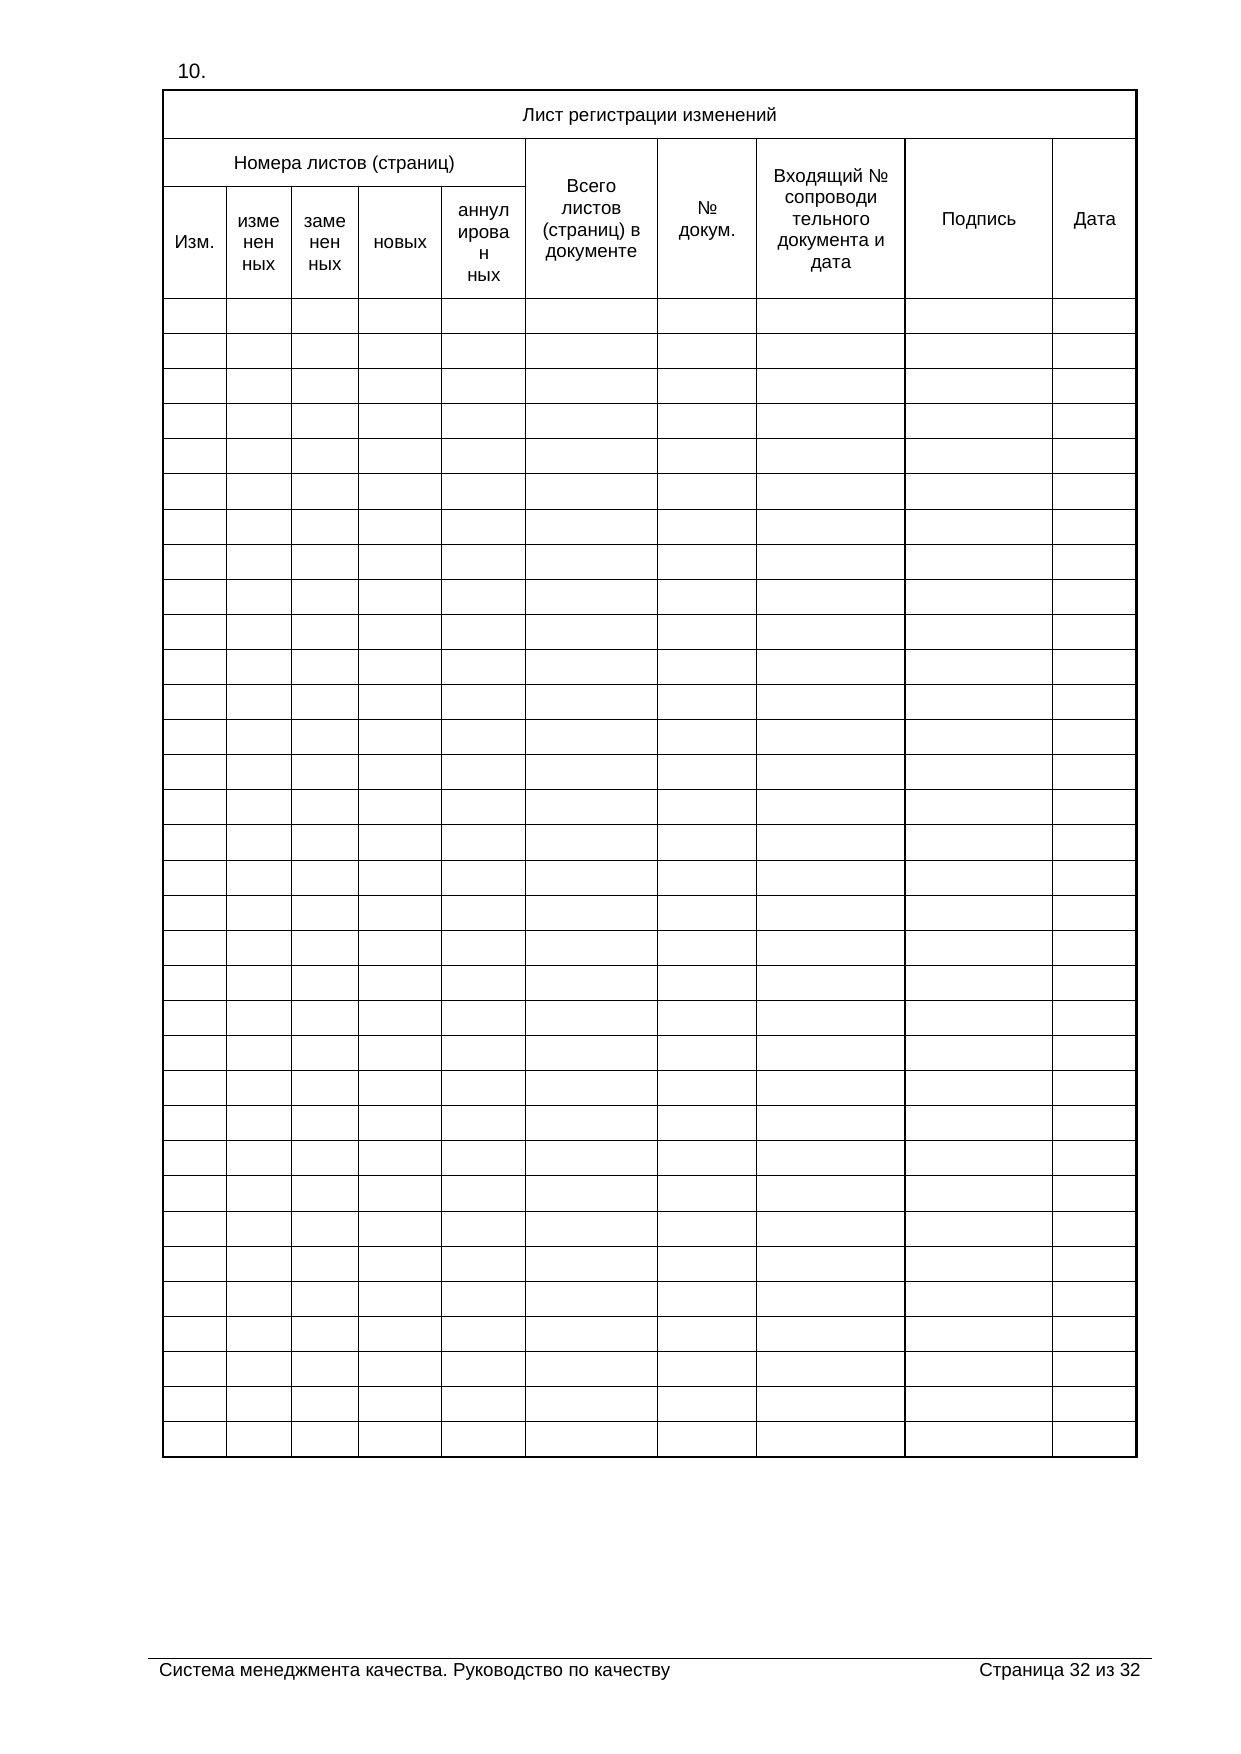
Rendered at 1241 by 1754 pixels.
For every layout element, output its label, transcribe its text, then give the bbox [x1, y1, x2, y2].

table_cell [906, 1036, 1052, 1070]
table_cell [292, 1282, 358, 1316]
table_cell [227, 510, 291, 543]
table_cell [906, 299, 1052, 333]
table_cell [757, 369, 904, 403]
table_cell [526, 861, 657, 894]
table_cell [658, 1282, 756, 1316]
table_cell [292, 404, 358, 438]
table_cell [292, 580, 358, 614]
table_cell [359, 861, 441, 894]
table_cell [442, 1422, 525, 1456]
table_cell [757, 1247, 904, 1281]
table_cell [164, 755, 226, 789]
table_cell [292, 1106, 358, 1140]
table_cell [164, 545, 226, 579]
table_cell [227, 1352, 291, 1386]
table_cell [442, 1106, 525, 1140]
table_cell [906, 1282, 1052, 1316]
table_cell [227, 825, 291, 859]
table_cell [757, 615, 904, 649]
table_cell [1053, 825, 1135, 859]
table_cell [1053, 896, 1135, 930]
table_cell [164, 685, 226, 719]
table_cell [1053, 1176, 1135, 1211]
table_cell [757, 650, 904, 684]
table_cell [292, 1036, 358, 1070]
table_cell [164, 1141, 226, 1175]
table_cell новых [359, 187, 441, 298]
table_cell [526, 510, 657, 543]
table_cell [906, 685, 1052, 719]
table_cell [359, 615, 441, 649]
table_cell [292, 334, 358, 368]
table_cell [227, 474, 291, 508]
table_cell [757, 1106, 904, 1140]
table_cell [359, 1317, 441, 1351]
table_cell [526, 1176, 657, 1211]
table_cell [1053, 1106, 1135, 1140]
table_cell [1053, 439, 1135, 473]
table_cell [906, 1141, 1052, 1175]
table_cell [526, 650, 657, 684]
table_cell [359, 1106, 441, 1140]
table_cell [526, 580, 657, 614]
table_cell [442, 580, 525, 614]
table_cell [359, 1036, 441, 1070]
table_cell [1053, 1247, 1135, 1281]
table_cell [442, 369, 525, 403]
table_cell [658, 615, 756, 649]
table_cell [292, 510, 358, 543]
table_cell [1053, 1071, 1135, 1105]
table_cell [526, 369, 657, 403]
table_cell [442, 685, 525, 719]
table_cell [359, 510, 441, 543]
table_cell [227, 1317, 291, 1351]
table_cell [292, 545, 358, 579]
table_cell [442, 790, 525, 824]
table_cell [526, 790, 657, 824]
table_cell [359, 1387, 441, 1421]
table_cell [292, 1071, 358, 1105]
table_cell [292, 1001, 358, 1035]
table_cell [164, 299, 226, 333]
table_cell [906, 720, 1052, 754]
table_cell [526, 1212, 657, 1246]
table_cell [757, 1422, 904, 1456]
table_cell [164, 1282, 226, 1316]
table_cell [292, 1317, 358, 1351]
table_cell [1053, 510, 1135, 543]
table_cell [442, 334, 525, 368]
table_cell [227, 1071, 291, 1105]
table_cell [658, 404, 756, 438]
table_cell [906, 615, 1052, 649]
table_cell [442, 825, 525, 859]
table_cell [359, 1141, 441, 1175]
table_cell [757, 755, 904, 789]
table_cell [1053, 1001, 1135, 1035]
table_cell [757, 861, 904, 894]
table_cell [164, 1071, 226, 1105]
table_cell [526, 1071, 657, 1105]
table_cell [164, 369, 226, 403]
table_cell [164, 825, 226, 859]
table_cell [757, 896, 904, 930]
table_cell [1053, 299, 1135, 333]
table_cell [227, 1422, 291, 1456]
table_cell [658, 1247, 756, 1281]
table_cell [658, 650, 756, 684]
table_cell [526, 825, 657, 859]
table_cell [359, 1212, 441, 1246]
table_cell [526, 1317, 657, 1351]
table_cell [906, 474, 1052, 508]
table_cell Входящий № сопроводи тельного документа и дата [757, 139, 904, 298]
table_cell [906, 1176, 1052, 1211]
table_cell [292, 1247, 358, 1281]
table_cell Подпись [906, 139, 1052, 298]
table_cell [658, 334, 756, 368]
table_cell [526, 896, 657, 930]
table_cell [1053, 1387, 1135, 1421]
table_cell [292, 861, 358, 894]
table_cell [227, 861, 291, 894]
table_cell [906, 1071, 1052, 1105]
table_cell [359, 1422, 441, 1456]
table_cell [442, 1387, 525, 1421]
table_cell [526, 685, 657, 719]
table_cell заменен ных [292, 187, 358, 298]
table_cell [292, 685, 358, 719]
table_cell [757, 1036, 904, 1070]
table_cell [292, 1176, 358, 1211]
table_cell [658, 685, 756, 719]
table_cell [164, 1387, 226, 1421]
table_cell [292, 369, 358, 403]
table_cell [658, 1176, 756, 1211]
table_cell [359, 685, 441, 719]
table_cell [359, 1352, 441, 1386]
table_cell [906, 545, 1052, 579]
table_cell [359, 1001, 441, 1035]
table_cell [442, 299, 525, 333]
table_cell [526, 439, 657, 473]
table_cell [164, 896, 226, 930]
table_cell [359, 1071, 441, 1105]
table_cell [164, 334, 226, 368]
table_cell [906, 896, 1052, 930]
table_cell [658, 755, 756, 789]
table_cell [292, 1387, 358, 1421]
table_cell [164, 1422, 226, 1456]
table_cell [442, 510, 525, 543]
table_cell [906, 966, 1052, 1000]
table_cell [906, 755, 1052, 789]
table_cell [164, 650, 226, 684]
table_cell [1053, 685, 1135, 719]
table_cell [526, 1106, 657, 1140]
table_cell [1053, 334, 1135, 368]
table_cell [658, 1141, 756, 1175]
table_cell [526, 615, 657, 649]
table_cell [442, 861, 525, 894]
table_cell [757, 720, 904, 754]
table_cell [164, 966, 226, 1000]
table_cell [526, 299, 657, 333]
table_cell [292, 1352, 358, 1386]
table_cell [292, 1422, 358, 1456]
table_cell [227, 334, 291, 368]
table_cell [292, 439, 358, 473]
table_cell [227, 790, 291, 824]
table_cell [359, 1176, 441, 1211]
table_cell [1053, 615, 1135, 649]
table_cell [658, 896, 756, 930]
table_cell [906, 650, 1052, 684]
table_cell [292, 790, 358, 824]
table_cell [526, 1247, 657, 1281]
table_cell [442, 474, 525, 508]
table_cell [757, 1317, 904, 1351]
table_cell [359, 1282, 441, 1316]
table_cell [658, 1001, 756, 1035]
table_cell [227, 615, 291, 649]
table_cell [1053, 650, 1135, 684]
table_cell [227, 404, 291, 438]
table_cell [757, 1141, 904, 1175]
table_cell [1053, 369, 1135, 403]
table_cell [227, 720, 291, 754]
table_cell [757, 1001, 904, 1035]
table_cell [292, 650, 358, 684]
table_cell Номера листов (страниц) [164, 139, 525, 186]
table_cell [658, 1071, 756, 1105]
table_cell [227, 369, 291, 403]
table_cell [906, 1247, 1052, 1281]
table_cell [658, 439, 756, 473]
table_cell [757, 580, 904, 614]
table_cell [164, 510, 226, 543]
table_cell [292, 1141, 358, 1175]
table_cell [164, 474, 226, 508]
table_cell [442, 545, 525, 579]
table_cell [526, 404, 657, 438]
table_cell аннулирован ных [442, 187, 525, 298]
table_cell [442, 1212, 525, 1246]
table_cell [1053, 1212, 1135, 1246]
table_cell [442, 1071, 525, 1105]
table_cell [906, 825, 1052, 859]
table_cell [227, 650, 291, 684]
table_cell [526, 474, 657, 508]
table_cell [526, 755, 657, 789]
table_cell [658, 720, 756, 754]
table_header Лист регистрации изменений [164, 91, 1135, 138]
table_cell [526, 966, 657, 1000]
table_cell [292, 299, 358, 333]
table_cell [164, 1176, 226, 1211]
table_cell [227, 755, 291, 789]
table_cell [359, 1247, 441, 1281]
table_cell [658, 790, 756, 824]
table_cell [442, 650, 525, 684]
table_cell [442, 896, 525, 930]
table_cell [1053, 404, 1135, 438]
table_cell [526, 1001, 657, 1035]
table_cell [164, 1317, 226, 1351]
table_cell [906, 1212, 1052, 1246]
table_cell [292, 720, 358, 754]
table_cell [442, 720, 525, 754]
table_cell [526, 1422, 657, 1456]
table_cell [526, 1387, 657, 1421]
table_cell [906, 580, 1052, 614]
table_cell [757, 1176, 904, 1211]
table_cell [658, 1387, 756, 1421]
table_cell [906, 1387, 1052, 1421]
table_cell [757, 685, 904, 719]
table_cell [164, 1106, 226, 1140]
table_cell [359, 474, 441, 508]
table_cell [906, 1352, 1052, 1386]
table_cell [1053, 931, 1135, 965]
table_cell [292, 896, 358, 930]
table_cell [442, 1036, 525, 1070]
table_cell [442, 1001, 525, 1035]
table_cell [292, 931, 358, 965]
table_cell [292, 966, 358, 1000]
table_cell [164, 1352, 226, 1386]
table_cell [1053, 790, 1135, 824]
table_cell [359, 299, 441, 333]
table_cell [164, 861, 226, 894]
table_cell [906, 931, 1052, 965]
table_cell [658, 825, 756, 859]
table_cell [1053, 861, 1135, 894]
table_cell [658, 1106, 756, 1140]
table_cell [526, 1141, 657, 1175]
table_cell [359, 825, 441, 859]
table_cell [906, 369, 1052, 403]
table_cell [359, 790, 441, 824]
table_cell [227, 580, 291, 614]
table_cell [164, 931, 226, 965]
table_cell [1053, 720, 1135, 754]
table_cell [658, 510, 756, 543]
table_cell [757, 1387, 904, 1421]
table_cell Дата [1053, 139, 1135, 298]
table_cell [658, 545, 756, 579]
table_cell [757, 439, 904, 473]
table_cell [757, 510, 904, 543]
table_cell [1053, 474, 1135, 508]
table_cell [757, 966, 904, 1000]
table_cell [526, 1036, 657, 1070]
table_cell [164, 1212, 226, 1246]
table_cell [442, 1352, 525, 1386]
table_cell [227, 1387, 291, 1421]
table_cell [359, 720, 441, 754]
table_cell [442, 1176, 525, 1211]
table_cell [526, 1352, 657, 1386]
table_cell [757, 1212, 904, 1246]
table_cell [164, 404, 226, 438]
table_cell [1053, 1352, 1135, 1386]
table_cell [292, 1212, 358, 1246]
table_cell [442, 1141, 525, 1175]
table_cell [359, 931, 441, 965]
table_cell [442, 1282, 525, 1316]
table_cell [164, 580, 226, 614]
table_cell [658, 1036, 756, 1070]
table_cell [1053, 545, 1135, 579]
table_cell [906, 404, 1052, 438]
table_cell [227, 685, 291, 719]
table_cell [757, 299, 904, 333]
table_cell [442, 931, 525, 965]
table_cell [526, 720, 657, 754]
table_cell [442, 755, 525, 789]
table_cell [227, 299, 291, 333]
table_cell [757, 825, 904, 859]
table_cell [227, 1247, 291, 1281]
table_cell [658, 369, 756, 403]
table_cell [658, 966, 756, 1000]
table_cell [757, 1282, 904, 1316]
table_cell [757, 545, 904, 579]
table_cell [757, 790, 904, 824]
table_cell [1053, 1422, 1135, 1456]
table_cell [227, 896, 291, 930]
table_cell [442, 1317, 525, 1351]
table_cell [526, 334, 657, 368]
table_cell [442, 966, 525, 1000]
table_cell [359, 545, 441, 579]
table_cell [292, 825, 358, 859]
table_cell [292, 755, 358, 789]
table_cell [757, 1352, 904, 1386]
table_cell [227, 545, 291, 579]
table_cell [359, 896, 441, 930]
table_cell [164, 439, 226, 473]
table_cell [906, 510, 1052, 543]
table_cell [359, 404, 441, 438]
table_cell [658, 580, 756, 614]
table_cell [526, 931, 657, 965]
table_cell изменен ных [227, 187, 291, 298]
table_cell [658, 861, 756, 894]
table_cell [757, 1071, 904, 1105]
table_cell [658, 931, 756, 965]
table_cell [757, 334, 904, 368]
table_cell [658, 1212, 756, 1246]
table_cell [164, 1001, 226, 1035]
table_cell [359, 439, 441, 473]
table_cell [906, 1422, 1052, 1456]
table_cell [1053, 1317, 1135, 1351]
table_cell [292, 615, 358, 649]
table_cell [227, 931, 291, 965]
table_cell [658, 474, 756, 508]
table_cell [164, 790, 226, 824]
table_cell [227, 1282, 291, 1316]
table_cell [1053, 1036, 1135, 1070]
table_cell [1053, 755, 1135, 789]
table_cell [442, 404, 525, 438]
table_cell [359, 755, 441, 789]
table_cell [359, 369, 441, 403]
table_cell [442, 615, 525, 649]
table_cell [757, 404, 904, 438]
table_cell [227, 966, 291, 1000]
table_cell [164, 1036, 226, 1070]
table_cell [1053, 966, 1135, 1000]
table_cell [227, 1176, 291, 1211]
table_cell [227, 1106, 291, 1140]
table_cell № докум. [658, 139, 756, 298]
table_cell [292, 474, 358, 508]
table_cell [442, 1247, 525, 1281]
table_cell [227, 1036, 291, 1070]
table_cell [227, 439, 291, 473]
table_cell Всего листов (страниц) в документе [526, 139, 657, 298]
table_cell [1053, 580, 1135, 614]
table_cell Изм. [164, 187, 226, 298]
table_cell [906, 334, 1052, 368]
table_cell [359, 966, 441, 1000]
table_cell [658, 1317, 756, 1351]
table_cell [164, 1247, 226, 1281]
table_cell [227, 1212, 291, 1246]
table_cell [658, 299, 756, 333]
table_cell [757, 474, 904, 508]
table_cell [906, 790, 1052, 824]
table_cell [658, 1352, 756, 1386]
table_cell [164, 615, 226, 649]
table_cell [906, 1001, 1052, 1035]
table_cell [906, 1317, 1052, 1351]
table_cell [526, 1282, 657, 1316]
table_cell [1053, 1141, 1135, 1175]
table_cell [757, 931, 904, 965]
table_cell [526, 545, 657, 579]
table_cell [906, 861, 1052, 894]
table_cell [442, 439, 525, 473]
table_cell [227, 1001, 291, 1035]
table_cell [359, 334, 441, 368]
table_cell [227, 1141, 291, 1175]
table_cell [359, 580, 441, 614]
table_cell [359, 650, 441, 684]
table_cell [1053, 1282, 1135, 1316]
table_cell [906, 1106, 1052, 1140]
table_cell [658, 1422, 756, 1456]
table_cell [906, 439, 1052, 473]
table_cell [164, 720, 226, 754]
